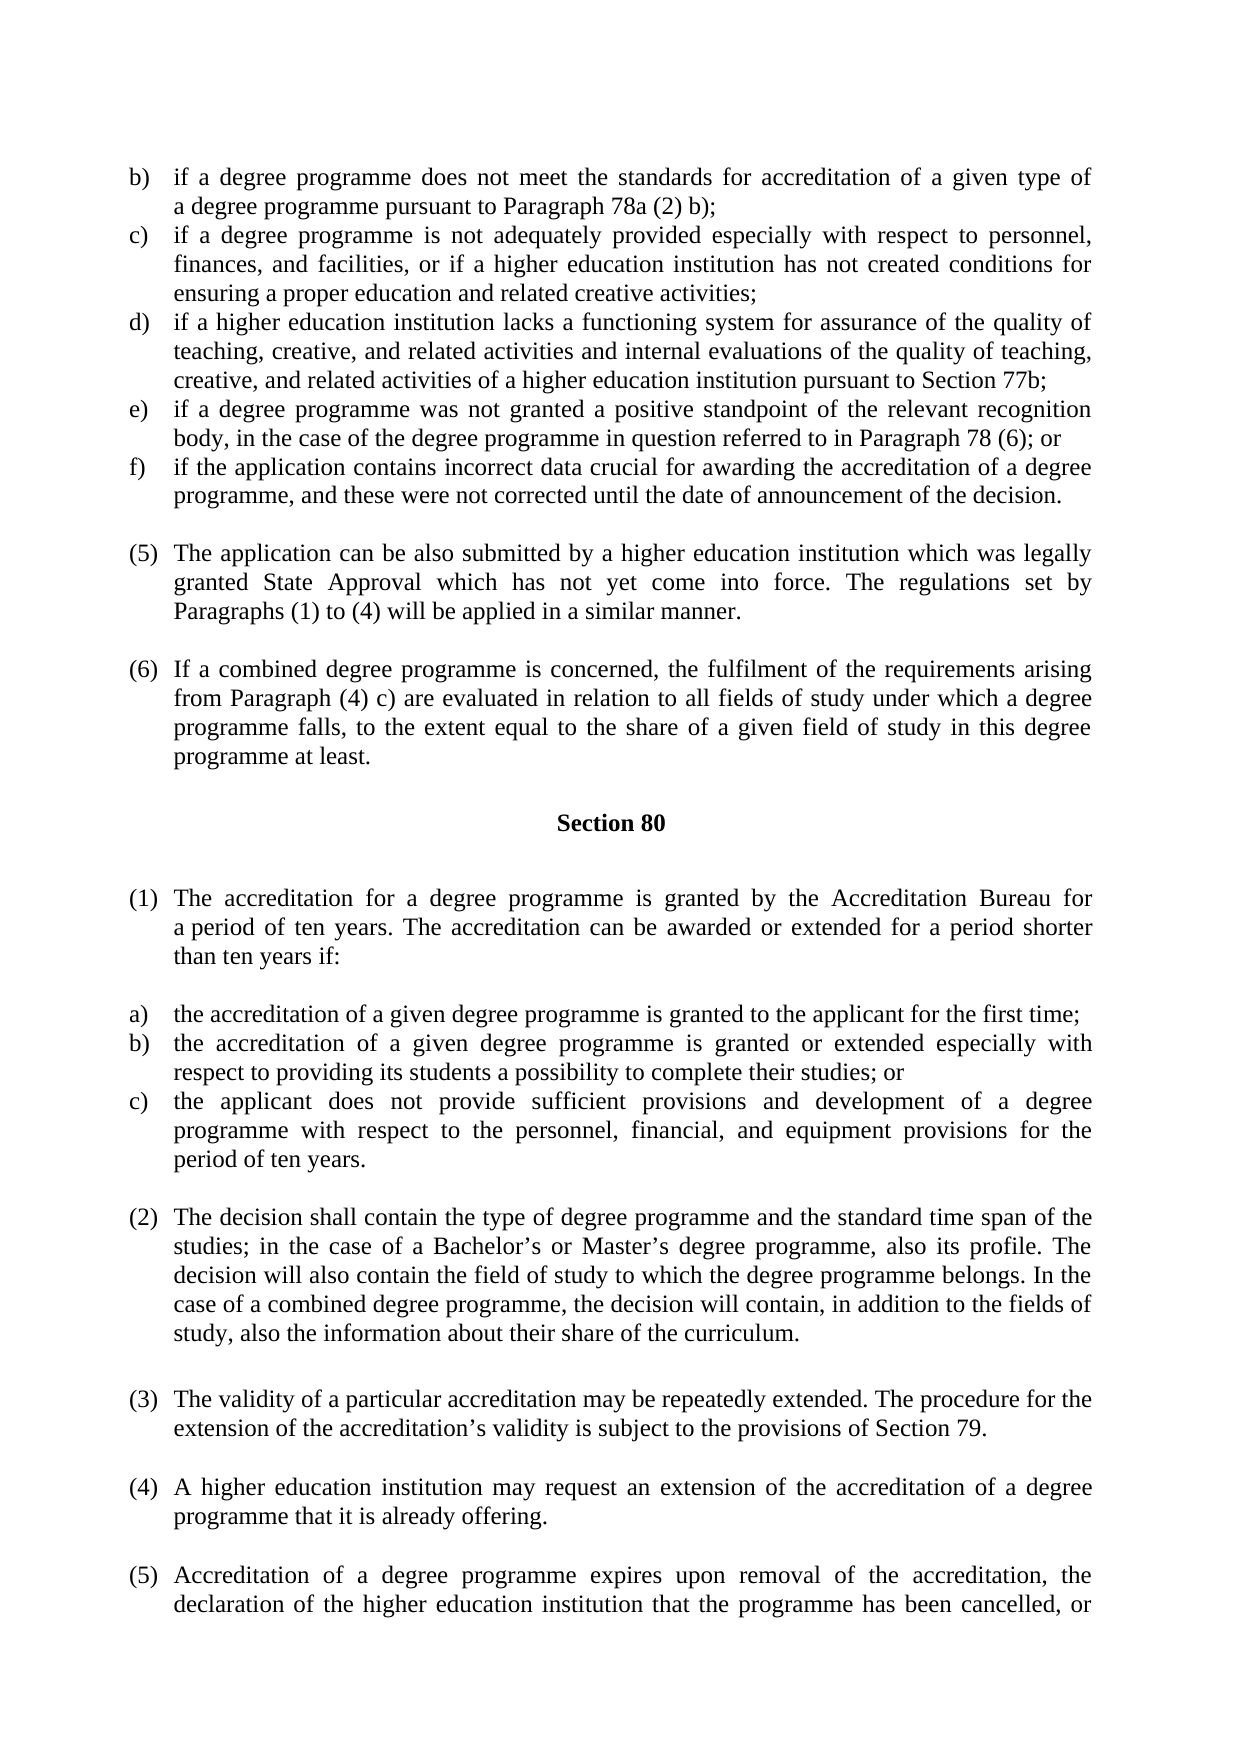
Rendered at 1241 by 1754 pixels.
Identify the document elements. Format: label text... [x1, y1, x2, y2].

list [129, 1560, 1093, 1618]
list The decision shall contain the type of degree programme and the standard time span of the studies; in the case of a Bachelor’s or Master’s degree programme, also its profile. The decision will also contain the field of study to which the degree programme belongs. In the case of a combined degree programme, the decision will contain, in addition to the fields of study, also the information about their share of the curriculum. [129, 1202, 1093, 1346]
list The accreditation for a degree programme is granted by the Accreditation Bureau for a period of ten years. The accreditation can be awarded or extended for a period shorter than ten years if: [129, 883, 1093, 970]
list the accreditation of a given degree programme is granted or extended especially with respect to providing its students a possibility to complete their studies; or [129, 1028, 1093, 1086]
list The application can be also submitted by a higher education institution which was legally granted State Approval which has not yet come into force. The regulations set by Paragraphs (1) to (4) will be applied in a similar manner. [129, 538, 1093, 625]
list if the application contains incorrect data crucial for awarding the accreditation of a degree programme, and these were not corrected until the date of announcement of the decision. [129, 452, 1093, 509]
list the applicant does not provide sufficient provisions and development of a degree programme with respect to the personnel, financial, and equipment provisions for the period of ten years. [129, 1086, 1093, 1173]
list A higher education institution may request an extension of the accreditation of a degree programme that it is already offering. [129, 1472, 1093, 1530]
list the accreditation of a given degree programme is granted to the applicant for the first time; [129, 999, 1093, 1028]
list if a degree programme is not adequately provided especially with respect to personnel, finances, and facilities, or if a higher education institution has not created conditions for ensuring a proper education and related creative activities; [129, 220, 1093, 307]
list if a degree programme was not granted a positive standpoint of the relevant recognition body, in the case of the degree programme in question referred to in Paragraph 78 (6); or [129, 394, 1093, 451]
list if a degree programme does not meet the standards for accreditation of a given type of a degree programme pursuant to Paragraph 78a (2) b); [129, 162, 1093, 220]
list If a combined degree programme is concerned, the fulfilment of the requirements arising from Paragraph (4) c) are evaluated in relation to all fields of study under which a degree programme falls, to the extent equal to the share of a given field of study in this degree programme at least. [129, 654, 1093, 770]
list if a higher education institution lacks a functioning system for assurance of the quality of teaching, creative, and related activities and internal evaluations of the quality of teaching, creative, and related activities of a higher education institution pursuant to Section 77b; [129, 307, 1093, 393]
list The validity of a particular accreditation may be repeatedly extended. The procedure for the extension of the accreditation’s validity is subject to the provisions of Section 79. [129, 1384, 1093, 1442]
text Section 80 [129, 808, 1093, 837]
